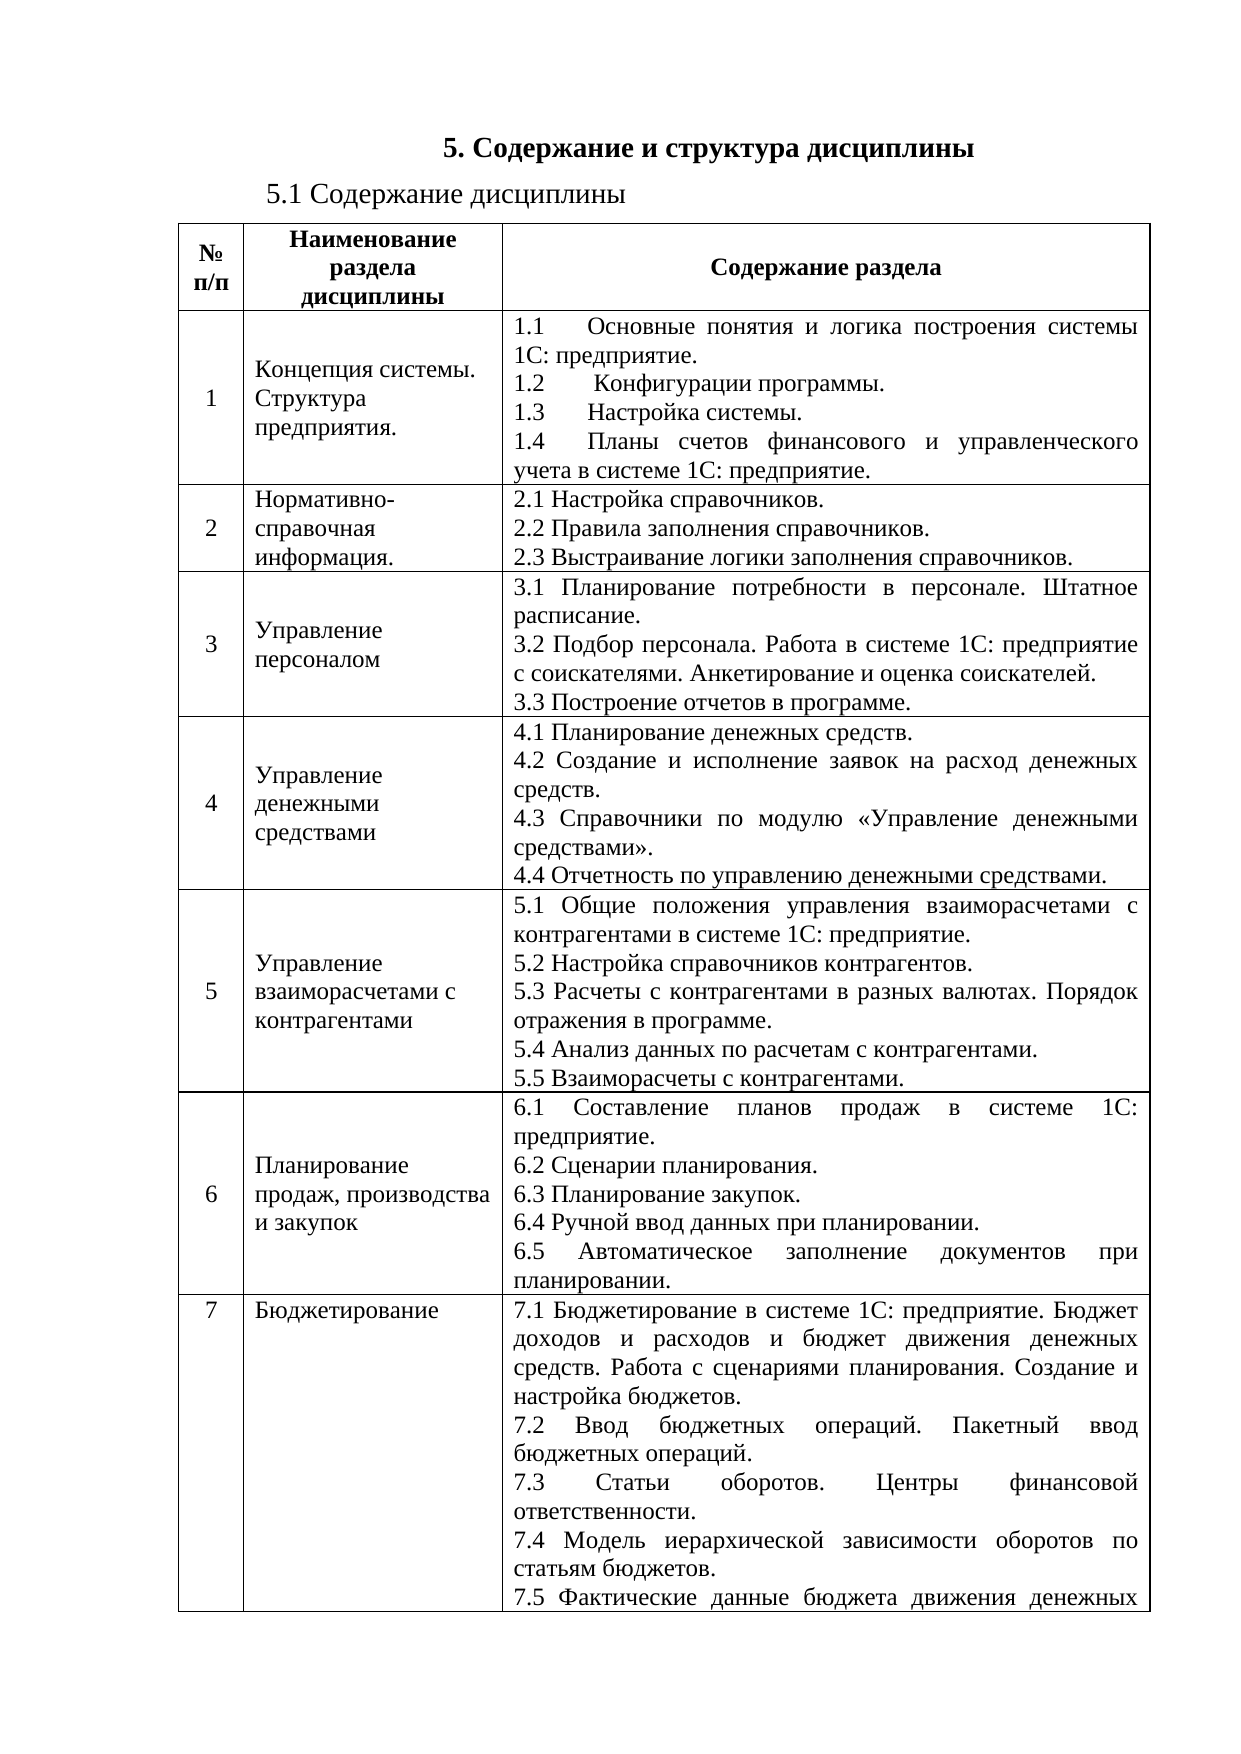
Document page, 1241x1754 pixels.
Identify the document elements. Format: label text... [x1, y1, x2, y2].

table_cell Управление взаиморасчетами с контрагентами [244, 890, 502, 1091]
table_cell 3.1 Планирование потребности в персонале. Штатное расписание. 3.2 Подбор персонала. Работа в системе 1С: предприятие с соискателями. Анкетирование и оценка соискателей. 3.3 Построение отчетов в программе. [503, 572, 1149, 716]
table_cell Управление персоналом [244, 572, 502, 716]
table_cell Концепция системы. Структура предприятия. [244, 311, 502, 483]
table_header Наименование раздела дисциплины [244, 224, 502, 310]
table_cell 4.1 Планирование денежных средств. 4.2 Создание и исполнение заявок на расход денежных средств. 4.3 Справочники по модулю «Управление денежными средствами». 4.4 Отчетность по управлению денежными средствами. [503, 717, 1149, 889]
table_cell Бюджетирование [244, 1295, 502, 1611]
table_cell Управление денежными средствами [244, 717, 502, 889]
table_cell 1 [179, 311, 243, 483]
table_cell 3 [179, 572, 243, 716]
table_cell 2.1 Настройка справочников. 2.2 Правила заполнения справочников. 2.3 Выстраивание логики заполнения справочников. [503, 485, 1149, 571]
table_header № п/п [179, 224, 243, 310]
table_cell 4 [179, 717, 243, 889]
table_cell Нормативно-справочная информация. [244, 485, 502, 571]
table_cell Основные понятия и логика построения системы 1С: предприятие. Конфигурации программы. Настройка системы. Планы счетов финансового и управленческого учета в системе 1С: предприятие. [503, 311, 1149, 483]
table_cell 7 [179, 1295, 243, 1611]
table_cell 6.1 Составление планов продаж в системе 1С: предприятие. 6.2 Сценарии планирования. 6.3 Планирование закупок. 6.4 Ручной ввод данных при планировании. 6.5 Автоматическое заполнение документов при планировании. [503, 1093, 1149, 1294]
table_cell 5 [179, 890, 243, 1091]
table_header Содержание раздела [503, 224, 1149, 310]
text 5.1 Содержание дисциплины [177, 177, 1152, 210]
table_cell 6 [179, 1093, 243, 1294]
table_cell 2 [179, 485, 243, 571]
table_cell 5.1 Общие положения управления взаиморасчетами с контрагентами в системе 1С: предприятие. 5.2 Настройка справочников контрагентов. 5.3 Расчеты с контрагентами в разных валютах. Порядок отражения в программе. 5.4 Анализ данных по расчетам с контрагентами. 5.5 Взаиморасчеты с контрагентами. [503, 890, 1149, 1091]
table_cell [503, 1295, 1149, 1611]
table_cell Планирование продаж, производства и закупок [244, 1093, 502, 1294]
text 5. Содержание и структура дисциплины [177, 131, 1152, 164]
